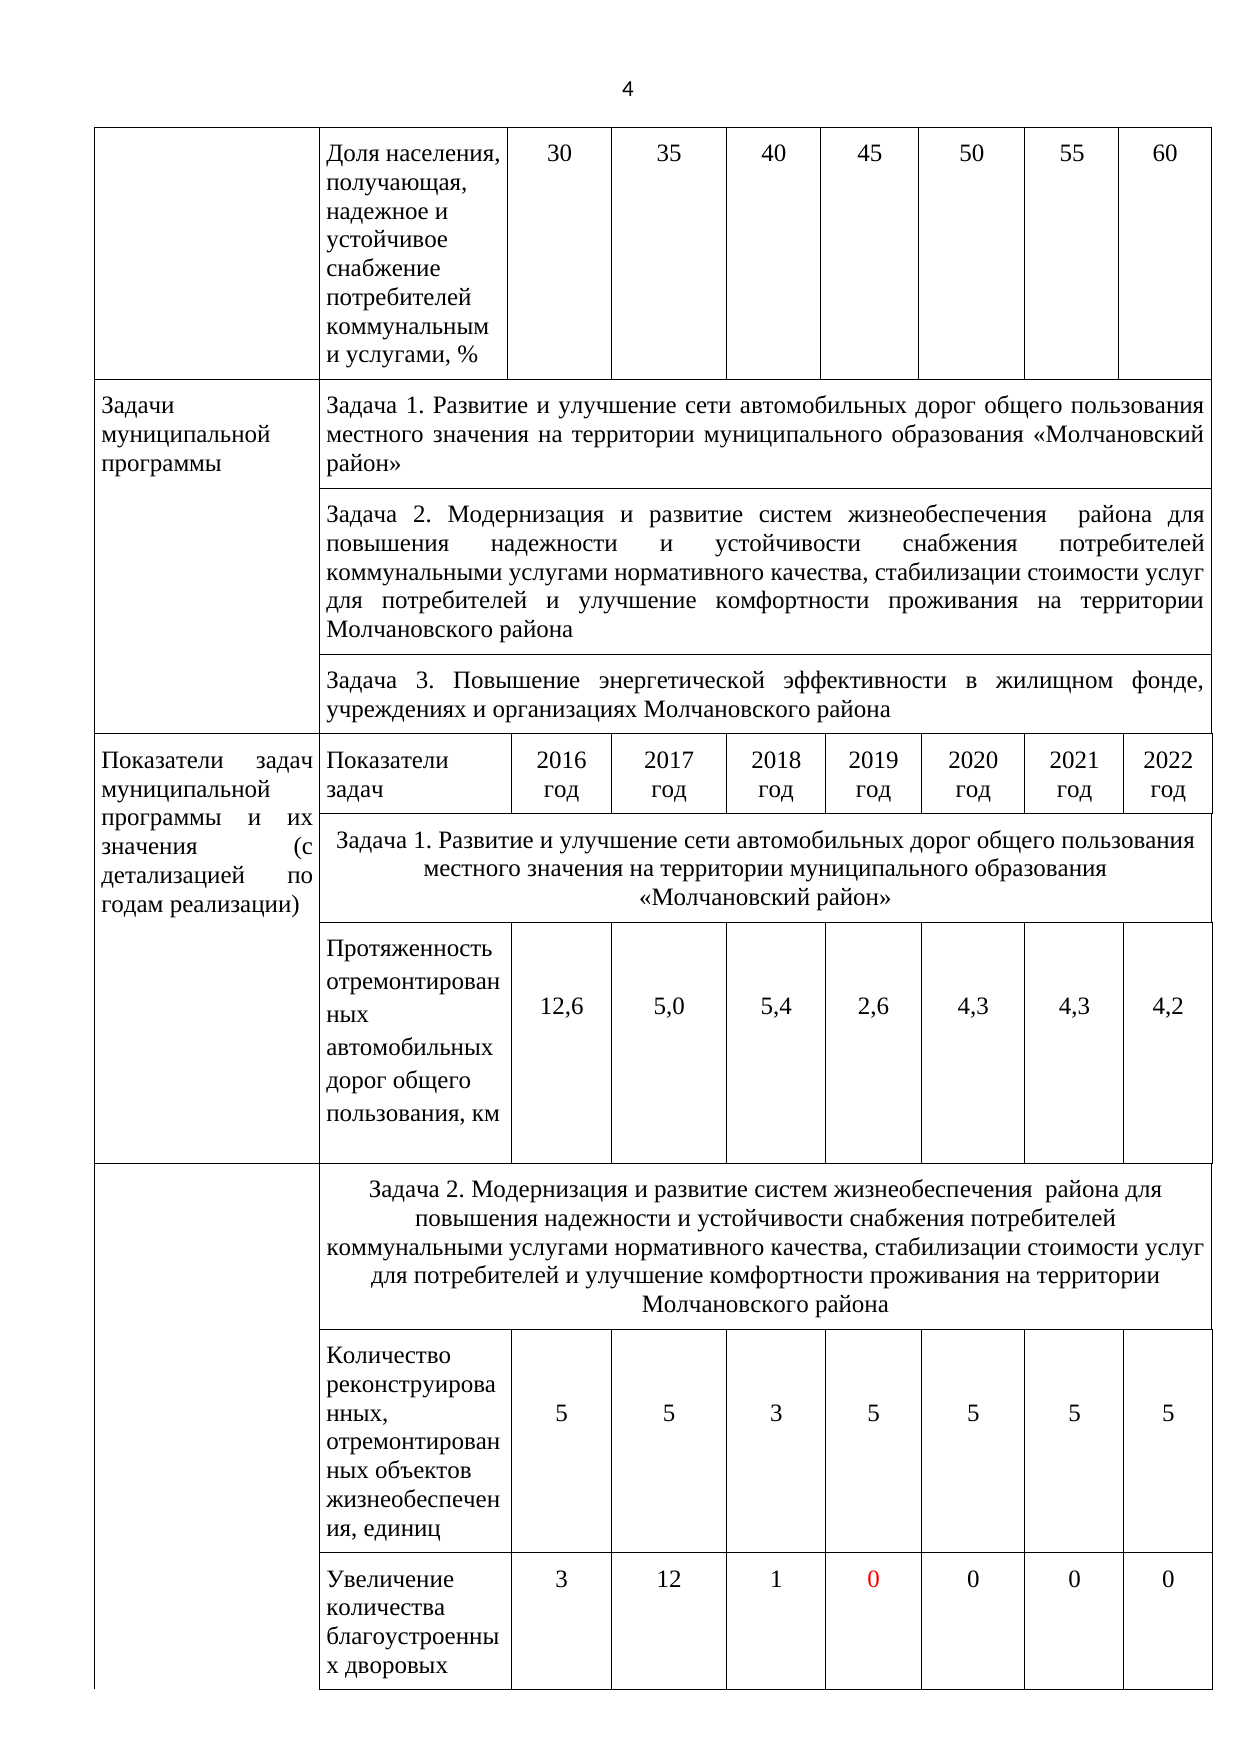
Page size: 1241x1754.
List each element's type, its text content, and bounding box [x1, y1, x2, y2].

table_cell 2,6 [826, 923, 921, 1162]
table_cell 30 [508, 128, 611, 379]
table_cell 60 [1119, 128, 1211, 379]
table_cell 0 [1124, 1553, 1212, 1689]
table_cell 0 [922, 1553, 1024, 1689]
table_cell Задача 3. Повышение энергетической эффективности в жилищном фонде, учреждениях и организациях Молчановского района [320, 655, 1211, 733]
table_cell 55 [1025, 128, 1118, 379]
table_cell 1 [727, 1553, 825, 1689]
table_cell [95, 1164, 319, 1689]
table_cell Задача 1. Развитие и улучшение сети автомобильных дорог общего пользования местного значения на территории муниципального образования «Молчановский район» [320, 380, 1211, 487]
table_cell 2017 год [612, 734, 726, 813]
table_cell 5 [1025, 1330, 1123, 1552]
table_cell 2020 год [922, 734, 1024, 813]
table_cell 3 [512, 1553, 611, 1689]
table_cell Показатели задач [320, 734, 511, 813]
table_cell 4,3 [1025, 923, 1123, 1162]
table_cell Задача 2. Модернизация и развитие систем жизнеобеспечения района для повышения надежности и устойчивости снабжения потребителей коммунальными услугами нормативного качества, стабилизации стоимости услуг для потребителей и улучшение комфортности проживания на территории Молчановского района [320, 489, 1211, 653]
table_cell 0 [1025, 1553, 1123, 1689]
table_cell 4,2 [1124, 923, 1212, 1162]
table_cell 45 [821, 128, 918, 379]
table_cell Показатели задач муниципальной программы и их значения (с детализацией по годам реализации) [95, 734, 319, 1162]
table_cell 12 [612, 1553, 726, 1689]
table_cell 5,4 [727, 923, 825, 1162]
table_cell 5,0 [612, 923, 726, 1162]
table_cell Задачи муниципальной программы [95, 380, 319, 733]
table_cell 4,3 [922, 923, 1024, 1162]
table_cell 5 [826, 1330, 921, 1552]
table_cell 12,6 [512, 923, 611, 1162]
table_cell 0 [826, 1553, 921, 1689]
table_cell 35 [612, 128, 726, 379]
table_cell 5 [612, 1330, 726, 1552]
table_cell 5 [922, 1330, 1024, 1552]
table_cell Количество реконструированных, отремонтированных объектов жизнеобеспечен ия, единиц [320, 1330, 511, 1552]
table_cell 2018 год [727, 734, 825, 813]
table_cell 40 [727, 128, 820, 379]
table_cell Задача 1. Развитие и улучшение сети автомобильных дорог общего пользования местного значения на территории муниципального образования «Молчановский район» [320, 814, 1211, 922]
table_cell Протяженность отремонтированных автомобильных дорог общего пользования, км [320, 923, 511, 1162]
table_cell 3 [727, 1330, 825, 1552]
table_cell Задача 2. Модернизация и развитие систем жизнеобеспечения района для повышения надежности и устойчивости снабжения потребителей коммунальными услугами нормативного качества, стабилизации стоимости услуг для потребителей и улучшение комфортности проживания на территории Молчановского района [320, 1164, 1211, 1328]
table_cell 2022 год [1124, 734, 1212, 813]
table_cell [320, 1553, 511, 1689]
table_cell 50 [919, 128, 1024, 379]
table_cell Доля населения, получающая, надежное и устойчивое снабжение потребителей коммунальными услугами, % [320, 128, 507, 379]
table_cell 2016 год [512, 734, 611, 813]
table_cell 5 [1124, 1330, 1212, 1552]
table_cell 2019 год [826, 734, 921, 813]
table_cell 2021 год [1025, 734, 1123, 813]
table_cell 5 [512, 1330, 611, 1552]
